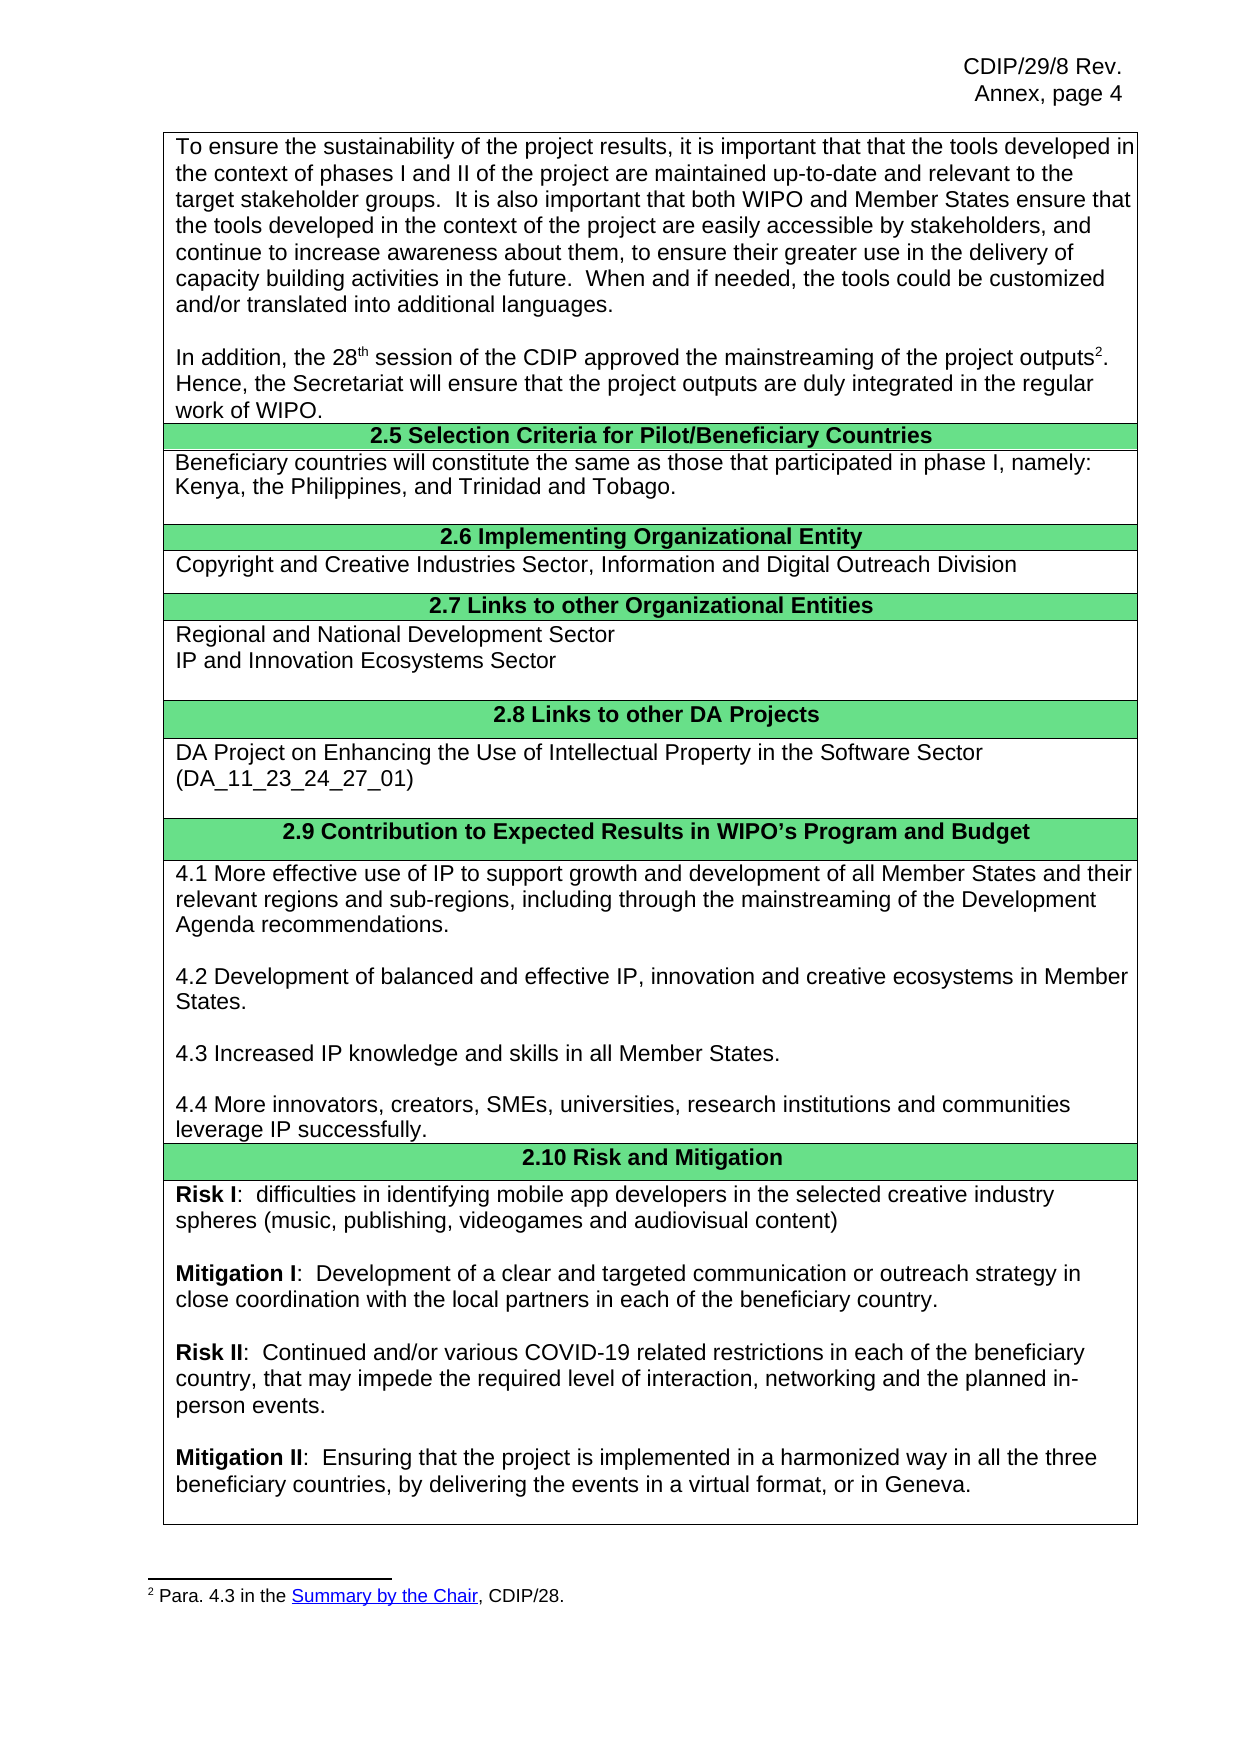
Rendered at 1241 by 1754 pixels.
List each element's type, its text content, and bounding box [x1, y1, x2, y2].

table_cell 2.7 Links to other Organizational Entities [164, 594, 1137, 620]
table_cell 2.5 Selection Criteria for Pilot/Beneficiary Countries [164, 424, 1137, 449]
table_cell To ensure the sustainability of the project results, it is important that that the tools developed in the context of phases I and II of the project are maintained up-to-date and relevant to the target stakeholder groups. It is also important that both WIPO and Member States ensure that the tools developed in the context of the project are easily accessible by stakeholders, and continue to increase awareness about them, to ensure their greater use in the delivery of capacity building activities in the future. When and if needed, the tools could be customized and/or translated into additional languages. In addition, the 28th session of the CDIP approved the mainstreaming of the project outputs. Hence, the Secretariat will ensure that the project outputs are duly integrated in the regular work of WIPO. [164, 133, 1137, 423]
table_cell 2.8 Links to other DA Projects [164, 701, 1137, 738]
table_cell 4.1 More effective use of IP to support growth and development of all Member States and their relevant regions and sub-regions, including through the mainstreaming of the Development Agenda recommendations. 4.2 Development of balanced and effective IP, innovation and creative ecosystems in Member States. 4.3 Increased IP knowledge and skills in all Member States. 4.4 More innovators, creators, SMEs, universities, research institutions and communities leverage IP successfully. [164, 861, 1137, 1143]
table_cell DA Project on Enhancing the Use of Intellectual Property in the Software Sector (DA_11_23_24_27_01) [164, 739, 1137, 818]
table_cell Risk I: difficulties in identifying mobile app developers in the selected creative industry spheres (music, publishing, videogames and audiovisual content) Mitigation I: Development of a clear and targeted communication or outreach strategy in close coordination with the local partners in each of the beneficiary country. Risk II: Continued and/or various COVID-19 related restrictions in each of the beneficiary country, that may impede the required level of interaction, networking and the planned in-person events. Mitigation II: Ensuring that the project is implemented in a harmonized way in all the three beneficiary countries, by delivering the events in a virtual format, or in Geneva. [164, 1181, 1137, 1523]
table_cell 2.9 Contribution to Expected Results in WIPO’s Program and Budget [164, 819, 1137, 860]
table_cell Regional and National Development Sector IP and Innovation Ecosystems Sector [164, 621, 1137, 700]
table_cell 2.6 Implementing Organizational Entity [164, 525, 1137, 550]
table_cell Copyright and Creative Industries Sector, Information and Digital Outreach Division [164, 551, 1137, 593]
table_cell Beneficiary countries will constitute the same as those that participated in phase I, namely: Kenya, the Philippines, and Trinidad and Tobago. [164, 451, 1137, 524]
table_cell 2.10 Risk and Mitigation [164, 1144, 1137, 1180]
